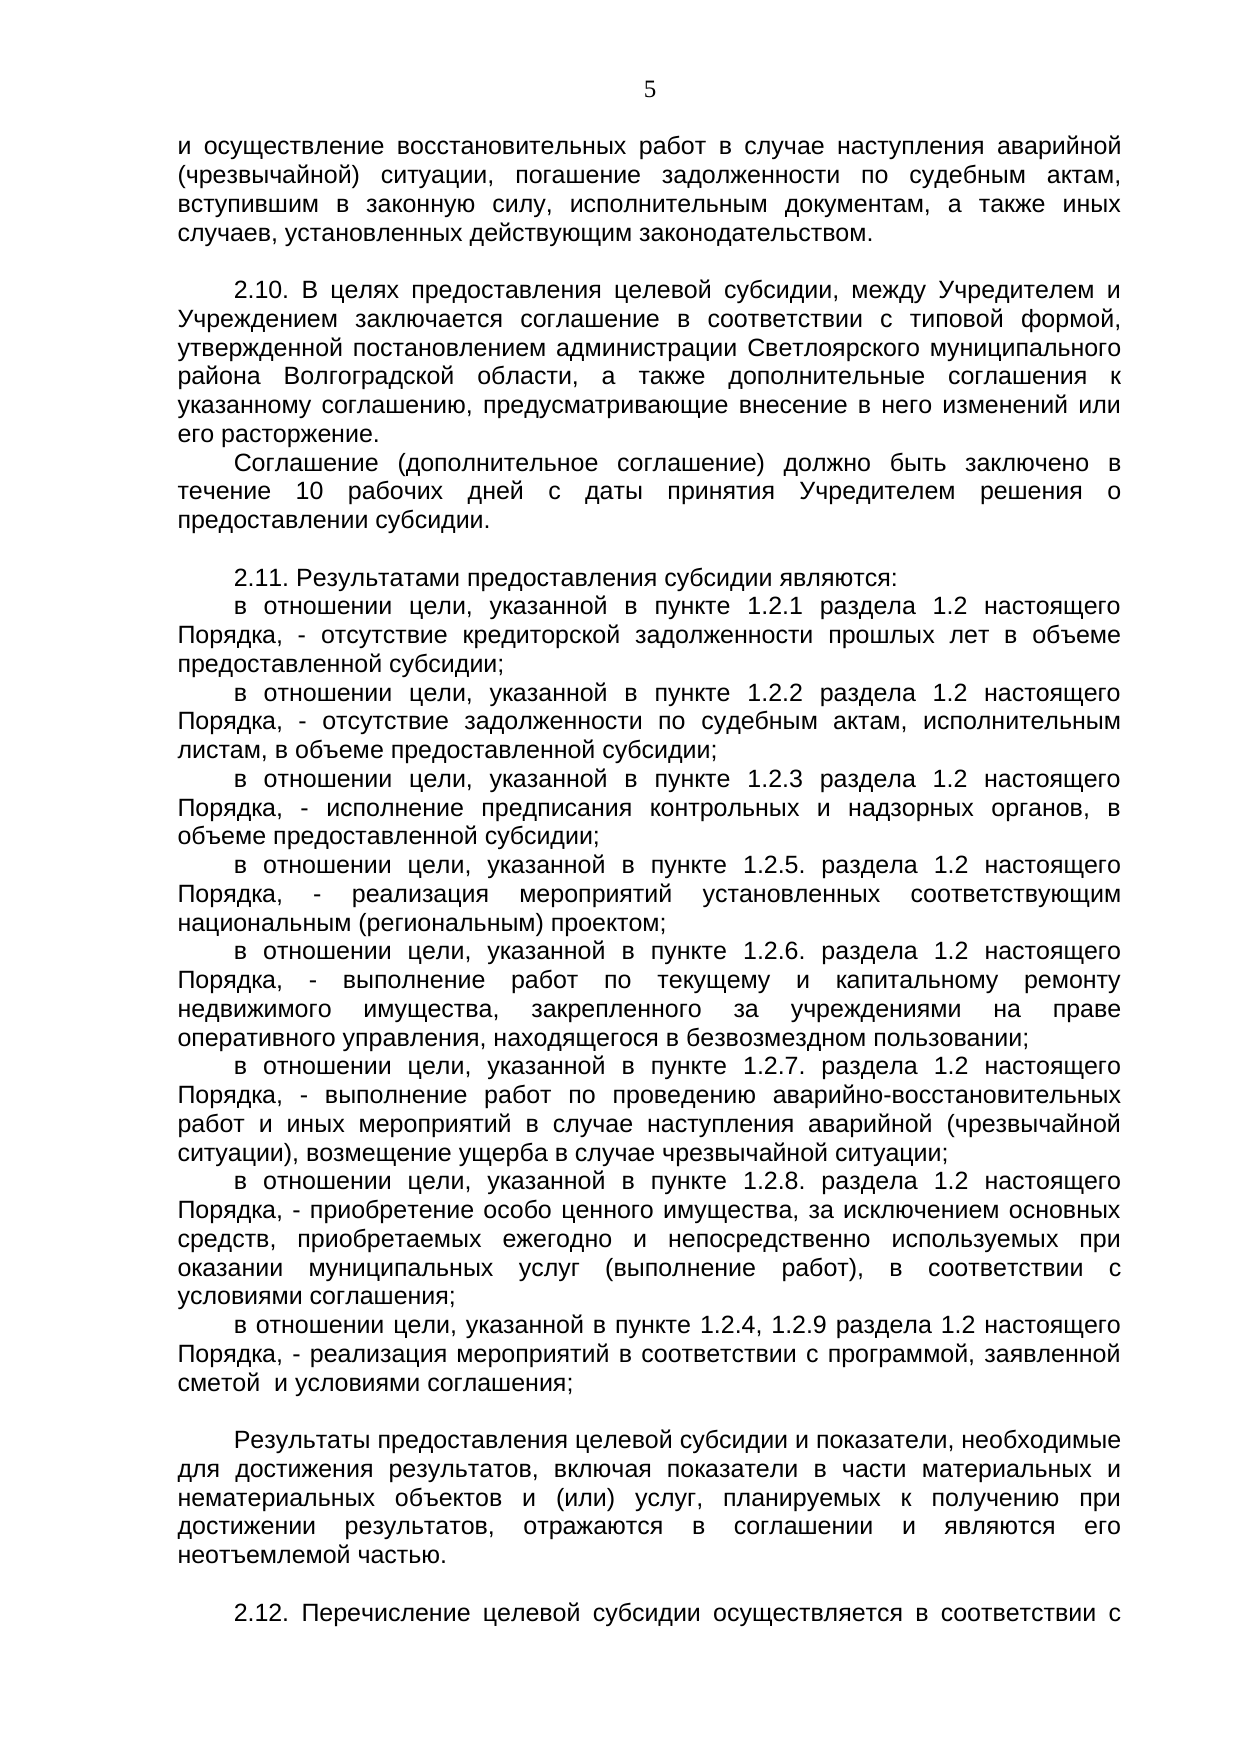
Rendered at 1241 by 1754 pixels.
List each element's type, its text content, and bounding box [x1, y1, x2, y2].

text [177, 131, 1122, 246]
text в отношении цели, указанной в пункте 1.2.6. раздела 1.2 настоящего Порядка, - выполнение работ по текущему и капитальному ремонту недвижимого имущества, закрепленного за учреждениями на праве оперативного управления, находящегося в безвозмездном пользовании; [177, 936, 1122, 1051]
text 2.11. Результатами предоставления субсидии являются: [177, 563, 1122, 591]
text в отношении цели, указанной в пункте 1.2.5. раздела 1.2 настоящего Порядка, - реализация мероприятий установленных соответствующим национальным (региональным) проектом; [177, 850, 1122, 936]
text Соглашение (дополнительное соглашение) должно быть заключено в течение 10 рабочих дней с даты принятия Учредителем решения о предоставлении субсидии. [177, 448, 1122, 534]
text 2.10. В целях предоставления целевой субсидии, между Учредителем и Учреждением заключается соглашение в соответствии с типовой формой, утвержденной постановлением администрации Светлоярского муниципального района Волгоградской области, а также дополнительные соглашения к указанному соглашению, предусматривающие внесение в него изменений или его расторжение. [177, 275, 1122, 448]
text в отношении цели, указанной в пункте 1.2.1 раздела 1.2 настоящего Порядка, - отсутствие кредиторской задолженности прошлых лет в объеме предоставленной субсидии; [177, 591, 1122, 678]
text в отношении цели, указанной в пункте 1.2.8. раздела 1.2 настоящего Порядка, - приобретение особо ценного имущества, за исключением основных средств, приобретаемых ежегодно и непосредственно используемых при оказании муниципальных услуг (выполнение работ), в соответствии с условиями соглашения; [177, 1166, 1122, 1310]
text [177, 1598, 1122, 1626]
text в отношении цели, указанной в пункте 1.2.2 раздела 1.2 настоящего Порядка, - отсутствие задолженности по судебным актам, исполнительным листам, в объеме предоставленной субсидии; [177, 678, 1122, 764]
text в отношении цели, указанной в пункте 1.2.3 раздела 1.2 настоящего Порядка, - исполнение предписания контрольных и надзорных органов, в объеме предоставленной субсидии; [177, 764, 1122, 850]
text в отношении цели, указанной в пункте 1.2.7. раздела 1.2 настоящего Порядка, - выполнение работ по проведению аварийно-восстановительных работ и иных мероприятий в случае наступления аварийной (чрезвычайной ситуации), возмещение ущерба в случае чрезвычайной ситуации; [177, 1051, 1122, 1166]
text Результаты предоставления целевой субсидии и показатели, необходимые для достижения результатов, включая показатели в части материальных и нематериальных объектов и (или) услуг, планируемых к получению при достижении результатов, отражаются в соглашении и являются его неотъемлемой частью. [177, 1425, 1122, 1569]
text в отношении цели, указанной в пункте 1.2.4, 1.2.9 раздела 1.2 настоящего Порядка, - реализация мероприятий в соответствии с программой, заявленной сметой и условиями соглашения; [177, 1310, 1122, 1396]
